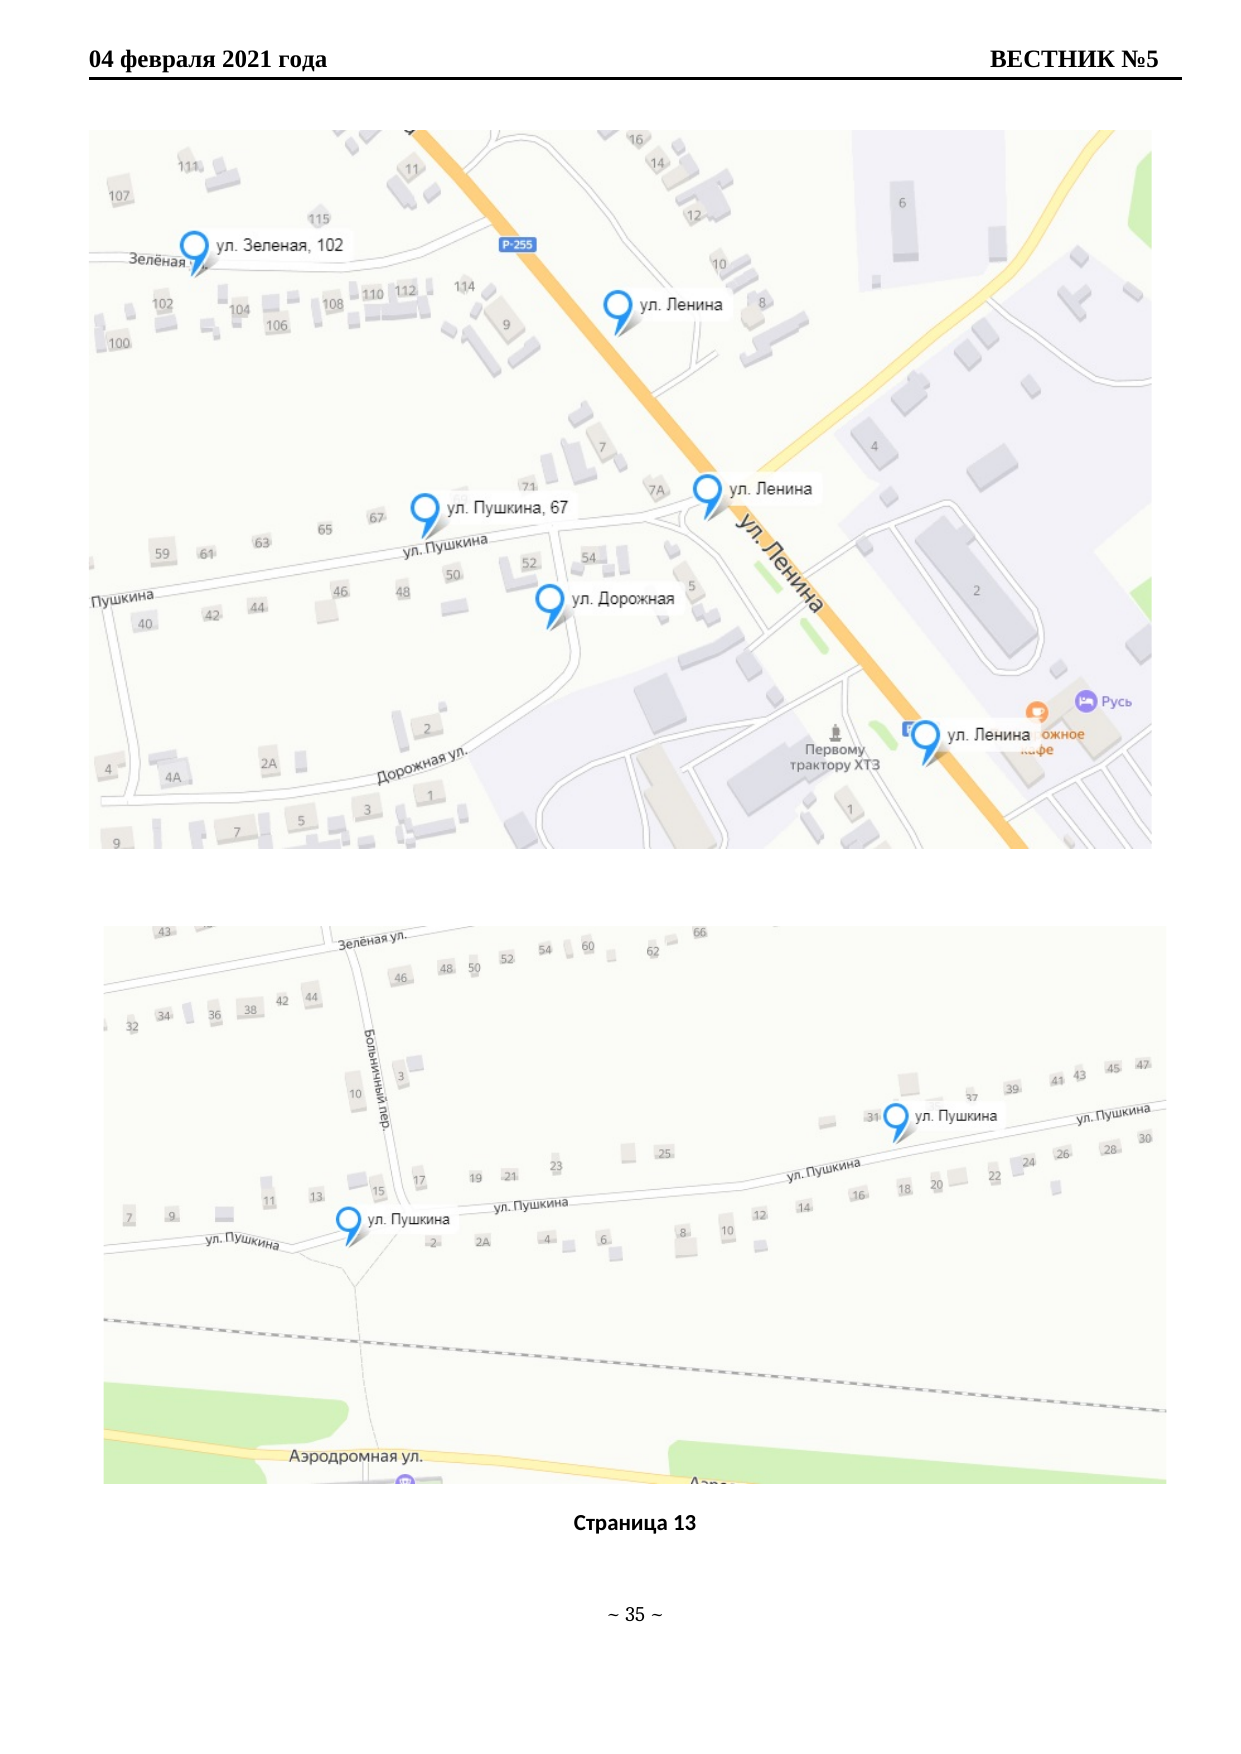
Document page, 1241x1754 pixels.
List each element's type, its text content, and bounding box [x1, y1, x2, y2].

picture [103, 926, 1167, 1484]
picture [88, 130, 1152, 849]
text Страница 13 [89, 1508, 1181, 1537]
